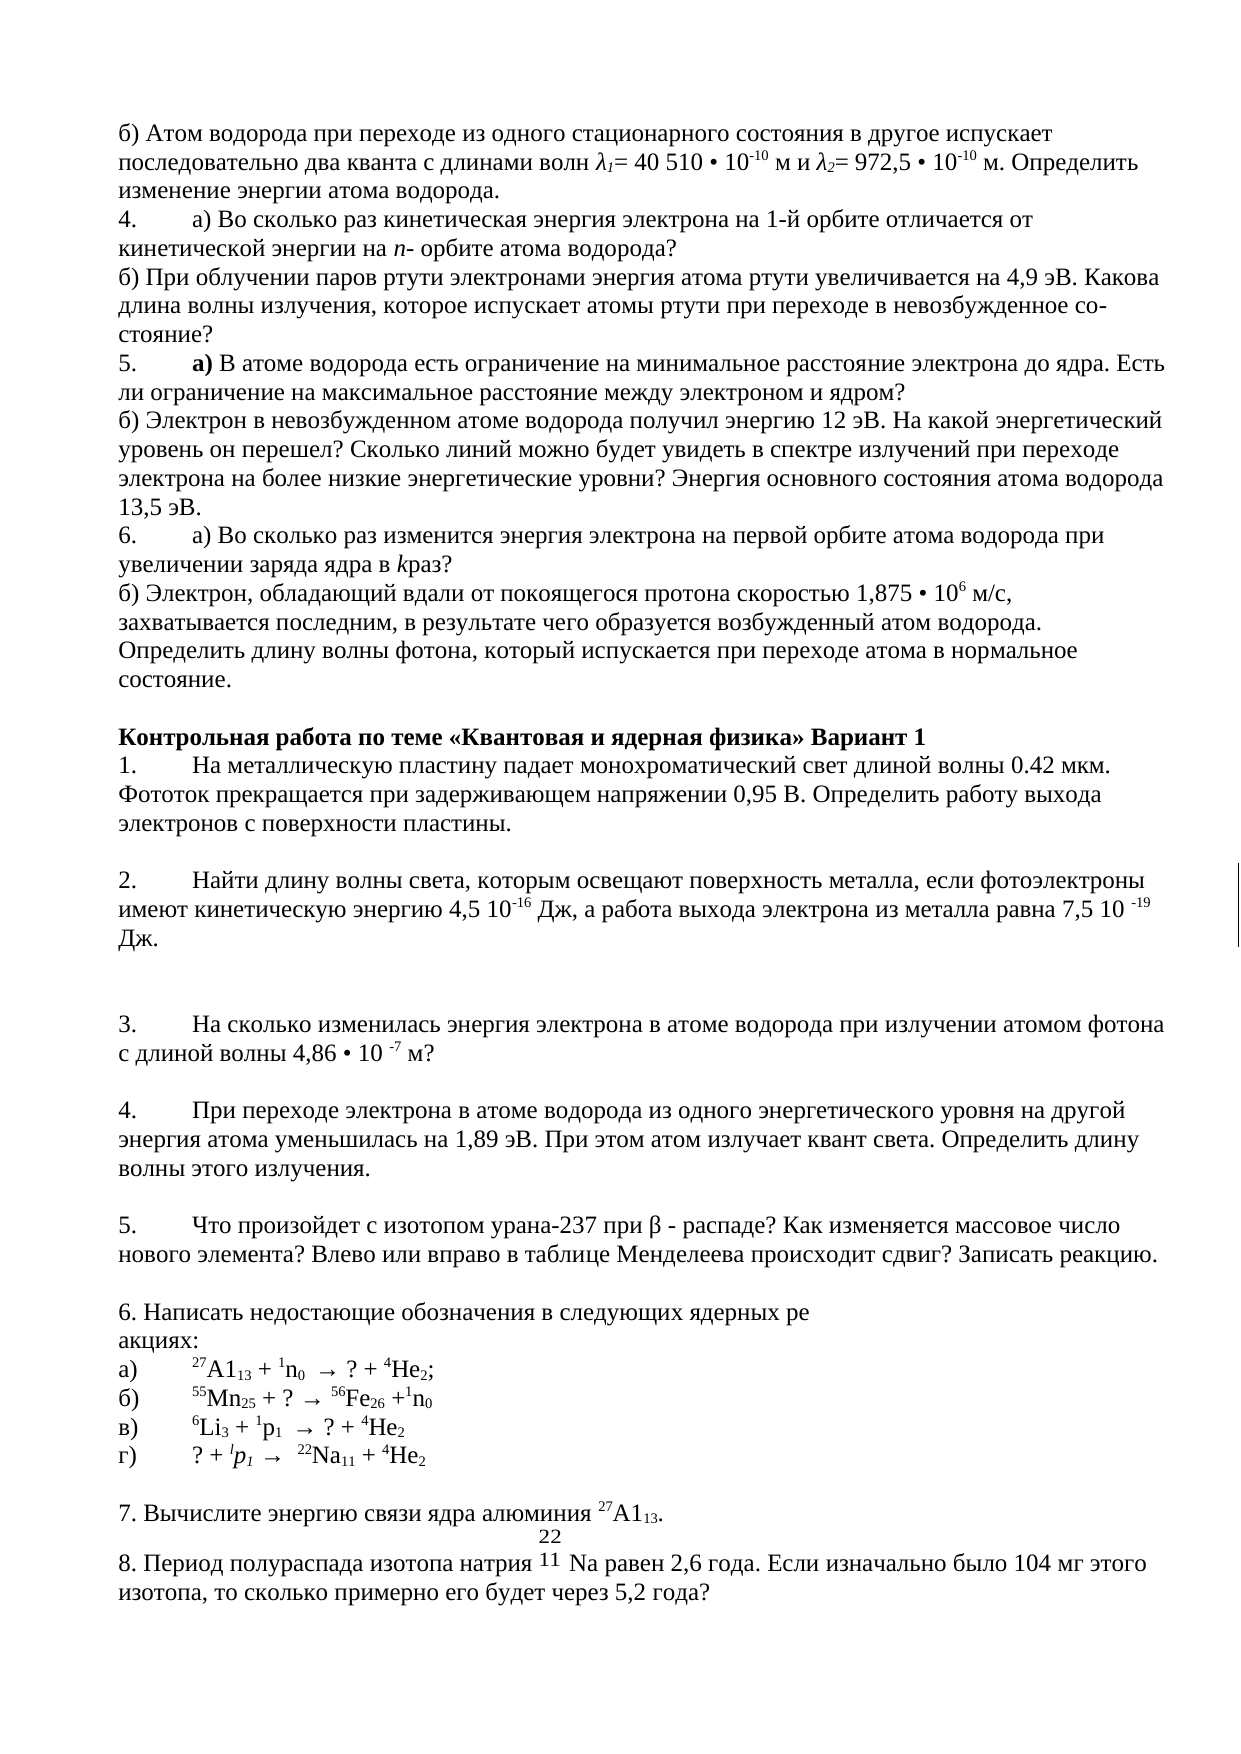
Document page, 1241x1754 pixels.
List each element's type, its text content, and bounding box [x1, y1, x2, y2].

text 4. а) Во сколько раз кинетическая энергия электрона на 1-й орбите отличается от кинетической энергии на п- орбите атома водорода? [118, 204, 1167, 262]
list Найти длину волны света, которым освещают поверхность металла, если фотоэлектроны имеют кинетическую энергию 4,5 10-16 Дж, а работа выхода электрона из металла равна 7,5 10 -19 Дж. [118, 866, 1167, 952]
text 5. а) В атоме водорода есть ограничение на минимальное расстояние электрона до ядра. Есть ли ограничение на максимальное расстояние между электроном и ядром? [118, 348, 1167, 406]
text 8. Период полураспада изотопа натрия Na равен 2,6 года. Если изначально было 104 мг этого изотопа, то сколько примерно его будет через 5,2 года? [118, 1527, 1167, 1606]
text Контрольная работа по теме «Квантовая и ядерная физика» Вариант 1 [118, 722, 1167, 751]
list На металлическую пластину падает монохроматический свет длиной волны 0.42 мкм. Фототок прекращается при задерживающем напряжении 0,95 В. Определить работу выхода электронов с поверхности пластины. [118, 751, 1167, 837]
text б) Электрон в невозбужденном атоме водорода получил энергию 12 эВ. На какой энергетический уровень он перешел? Сколько линий можно будет увидеть в спектре излучений при переходе электрона на более низкие энергетические уровни? Энергия основного состояния атома водорода 13,5 эВ. [118, 406, 1167, 521]
text б) При облучении паров ртути электронами энергия атома ртути увеличивается на 4,9 эВ. Какова длина волны излучения, которое испускает атомы ртути при переходе в невозбужденное состояние? [118, 262, 1167, 348]
text в) 6Li3 + 1р1 → ? + 4Не2 [118, 1412, 1167, 1441]
list Что произойдет с изотопом урана-237 при β - распаде? Как изменяется массовое число нового элемента? Влево или вправо в таблице Менделеева происходит сдвиг? Записать реакцию. [118, 1211, 1167, 1268]
text а) 27А113 + 1n0 → ? + 4Не2; [118, 1354, 1167, 1383]
list На сколько изменилась энергия электрона в атоме водорода при излучении атомом фотона с длиной волны 4,86 • 10 -7 м? [118, 1009, 1167, 1067]
text б) Атом водорода при переходе из одного стационарного состояния в другое испускает последовательно два кванта с длинами волн λ1= 40 510 • 10-10 м и λ2= 972,5 • 10-10 м. Определить изменение энергии атома водорода. [118, 118, 1167, 204]
text б) 55Мn25 + ? → 56Fe26 +1n0 [118, 1383, 1167, 1412]
text г) ? + lp1 → 22Na11 + 4He2 [118, 1441, 1167, 1469]
text 6. Написать недостающие обозначения в следующих ядерных ре акциях: [118, 1297, 1167, 1354]
text б) Электрон, обладающий вдали от покоящегося протона скоростью 1,875 • 106 м/с, захватывается последним, в результате чего образуется возбужденный атом водорода. Определить длину волны фотона, который испускается при переходе атома в нормальное состояние. [118, 578, 1167, 693]
list При переходе электрона в атоме водорода из одного энергетического уровня на другой энергия атома уменьшилась на 1,89 эВ. При этом атом излучает квант света. Определить длину волны этого излучения. [118, 1096, 1167, 1182]
text 6. а) Во сколько раз изменится энергия электрона на первой орбите атома водорода при увеличении заряда ядра в kраз? [118, 521, 1167, 578]
text 7. Вычислите энергию связи ядра алюминия 27А113. [118, 1498, 1167, 1527]
